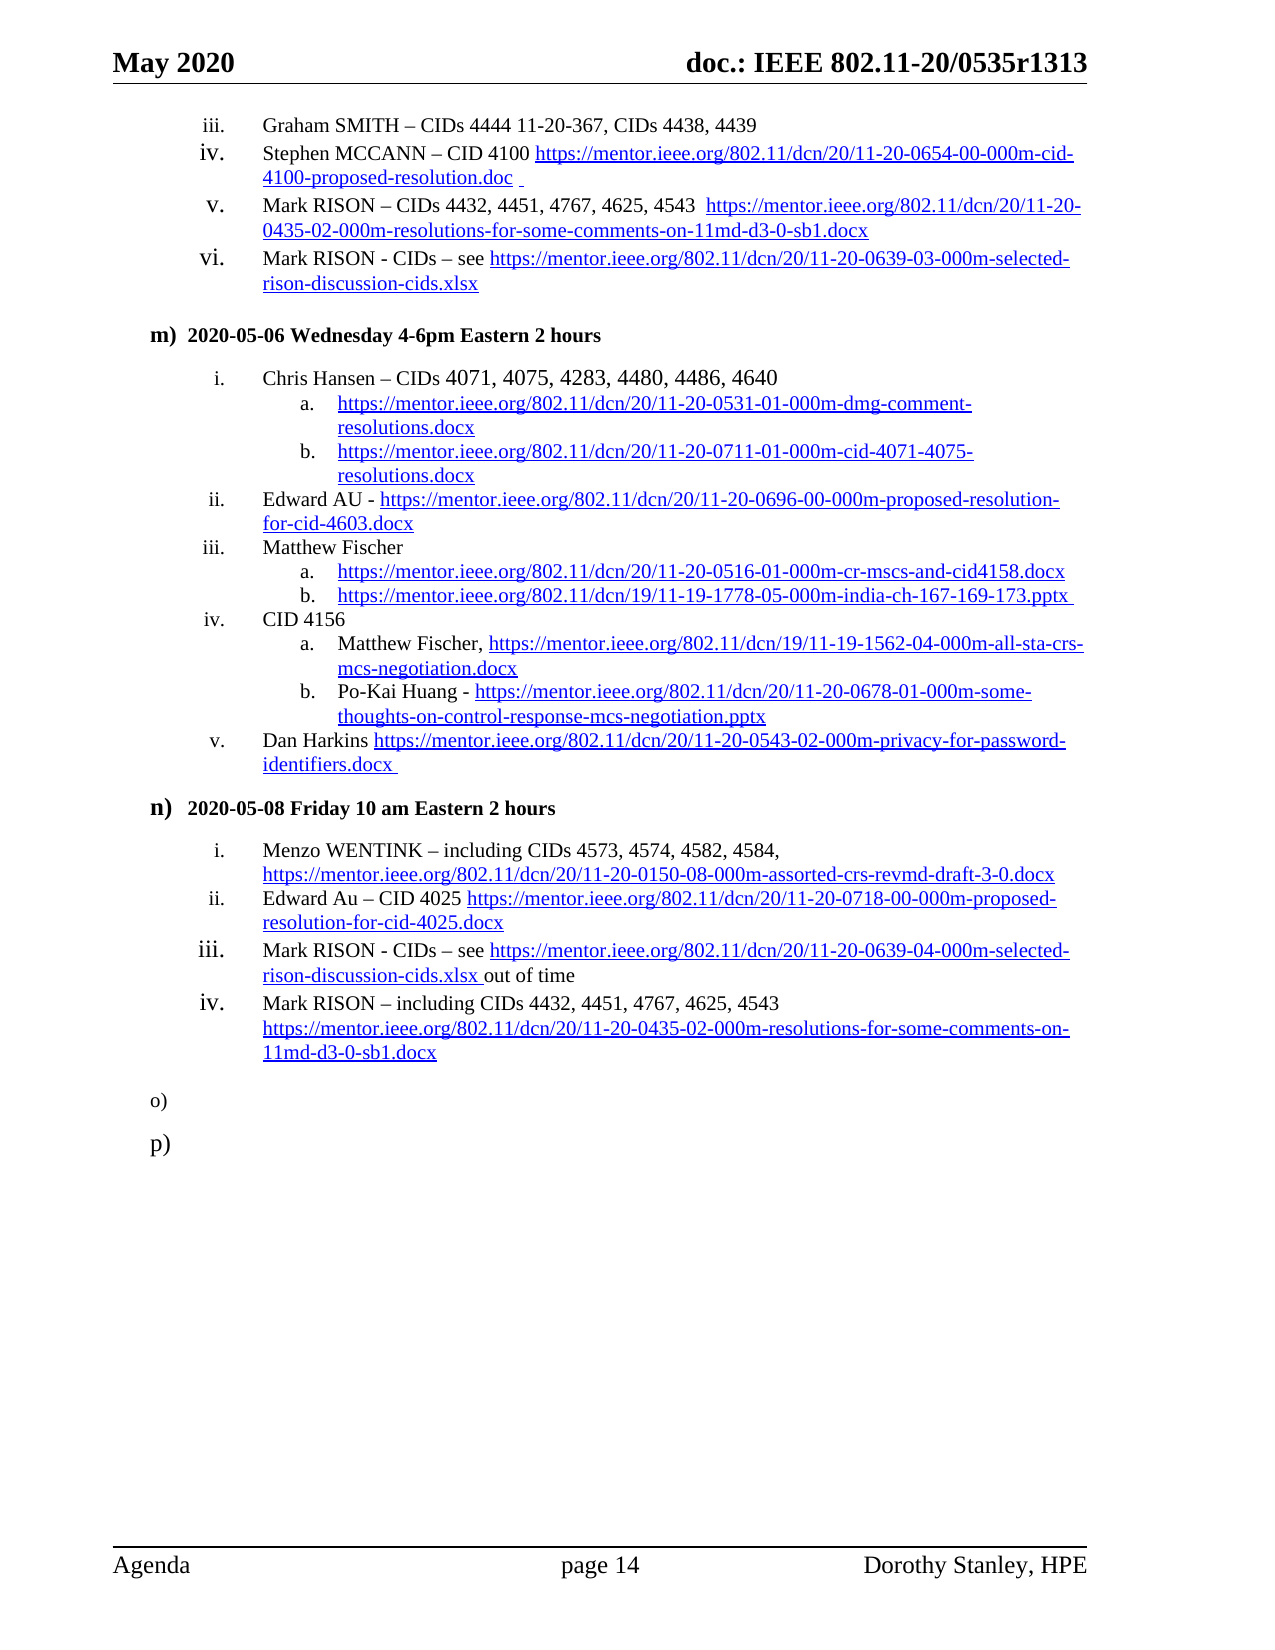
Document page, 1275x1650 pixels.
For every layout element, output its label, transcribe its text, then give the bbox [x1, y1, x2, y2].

list CID 4156 [225, 607, 1087, 631]
list Mark RISON - CIDs – see https://mentor.ieee.org/802.11/dcn/20/11-20-0639-03-000m-selected-rison-discussion-cids.xlsx [225, 242, 1087, 321]
list https://mentor.ieee.org/802.11/dcn/20/11-20-0516-01-000m-cr-mscs-and-cid4158.docx [300, 559, 1087, 583]
list Mark RISON – including CIDs 4432, 4451, 4767, 4625, 4543 https://mentor.ieee.org/802.11/dcn/20/11-20-0435-02-000m-resolutions-for-some-comments-on-11md-d3-0-sb1.docx [225, 987, 1087, 1064]
list 2020-05-06 Wednesday 4-6pm Eastern 2 hours [150, 321, 1087, 348]
list Chris Hansen – CIDs 4071, 4075, 4283, 4480, 4486, 4640 [225, 364, 1087, 391]
list Menzo WENTINK – including CIDs 4573, 4574, 4582, 4584, https://mentor.ieee.org/802.11/dcn/20/11-20-0150-08-000m-assorted-crs-revmd-draft-3-0.docx [225, 838, 1087, 886]
list Matthew Fischer, https://mentor.ieee.org/802.11/dcn/19/11-19-1562-04-000m-all-sta-crs-mcs-negotiation.docx [300, 631, 1087, 679]
list https://mentor.ieee.org/802.11/dcn/19/11-19-1778-05-000m-india-ch-167-169-173.pptx [300, 583, 1087, 607]
list Graham SMITH – CIDs 4444 11-20-367, CIDs 4438, 4439 [225, 112, 1087, 137]
list Po-Kai Huang - https://mentor.ieee.org/802.11/dcn/20/11-20-0678-01-000m-some-thoughts-on-control-response-mcs-negotiation.pptx [300, 679, 1087, 728]
list Mark RISON – CIDs 4432, 4451, 4767, 4625, 4543 https://mentor.ieee.org/802.11/dcn/20/11-20-0435-02-000m-resolutions-for-some-comments-on-11md-d3-0-sb1.docx [225, 189, 1087, 242]
list Mark RISON - CIDs – see https://mentor.ieee.org/802.11/dcn/20/11-20-0639-04-000m-selected-rison-discussion-cids.xlsx out of time [225, 934, 1087, 987]
list 2020-05-08 Friday 10 am Eastern 2 hours [150, 792, 1087, 821]
list Edward AU - https://mentor.ieee.org/802.11/dcn/20/11-20-0696-00-000m-proposed-resolution-for-cid-4603.docx [225, 487, 1087, 535]
list Stephen MCCANN – CID 4100 https://mentor.ieee.org/802.11/dcn/20/11-20-0654-00-000m-cid-4100-proposed-resolution.doc [225, 137, 1087, 189]
list https://mentor.ieee.org/802.11/dcn/20/11-20-0711-01-000m-cid-4071-4075-resolutions.docx [300, 439, 1087, 487]
list Edward Au – CID 4025 https://mentor.ieee.org/802.11/dcn/20/11-20-0718-00-000m-proposed-resolution-for-cid-4025.docx [225, 886, 1087, 934]
list Matthew Fischer [225, 535, 1087, 559]
list Dan Harkins https://mentor.ieee.org/802.11/dcn/20/11-20-0543-02-000m-privacy-for-password-identifiers.docx [225, 728, 1087, 776]
list https://mentor.ieee.org/802.11/dcn/20/11-20-0531-01-000m-dmg-comment-resolutions.docx [300, 391, 1087, 439]
